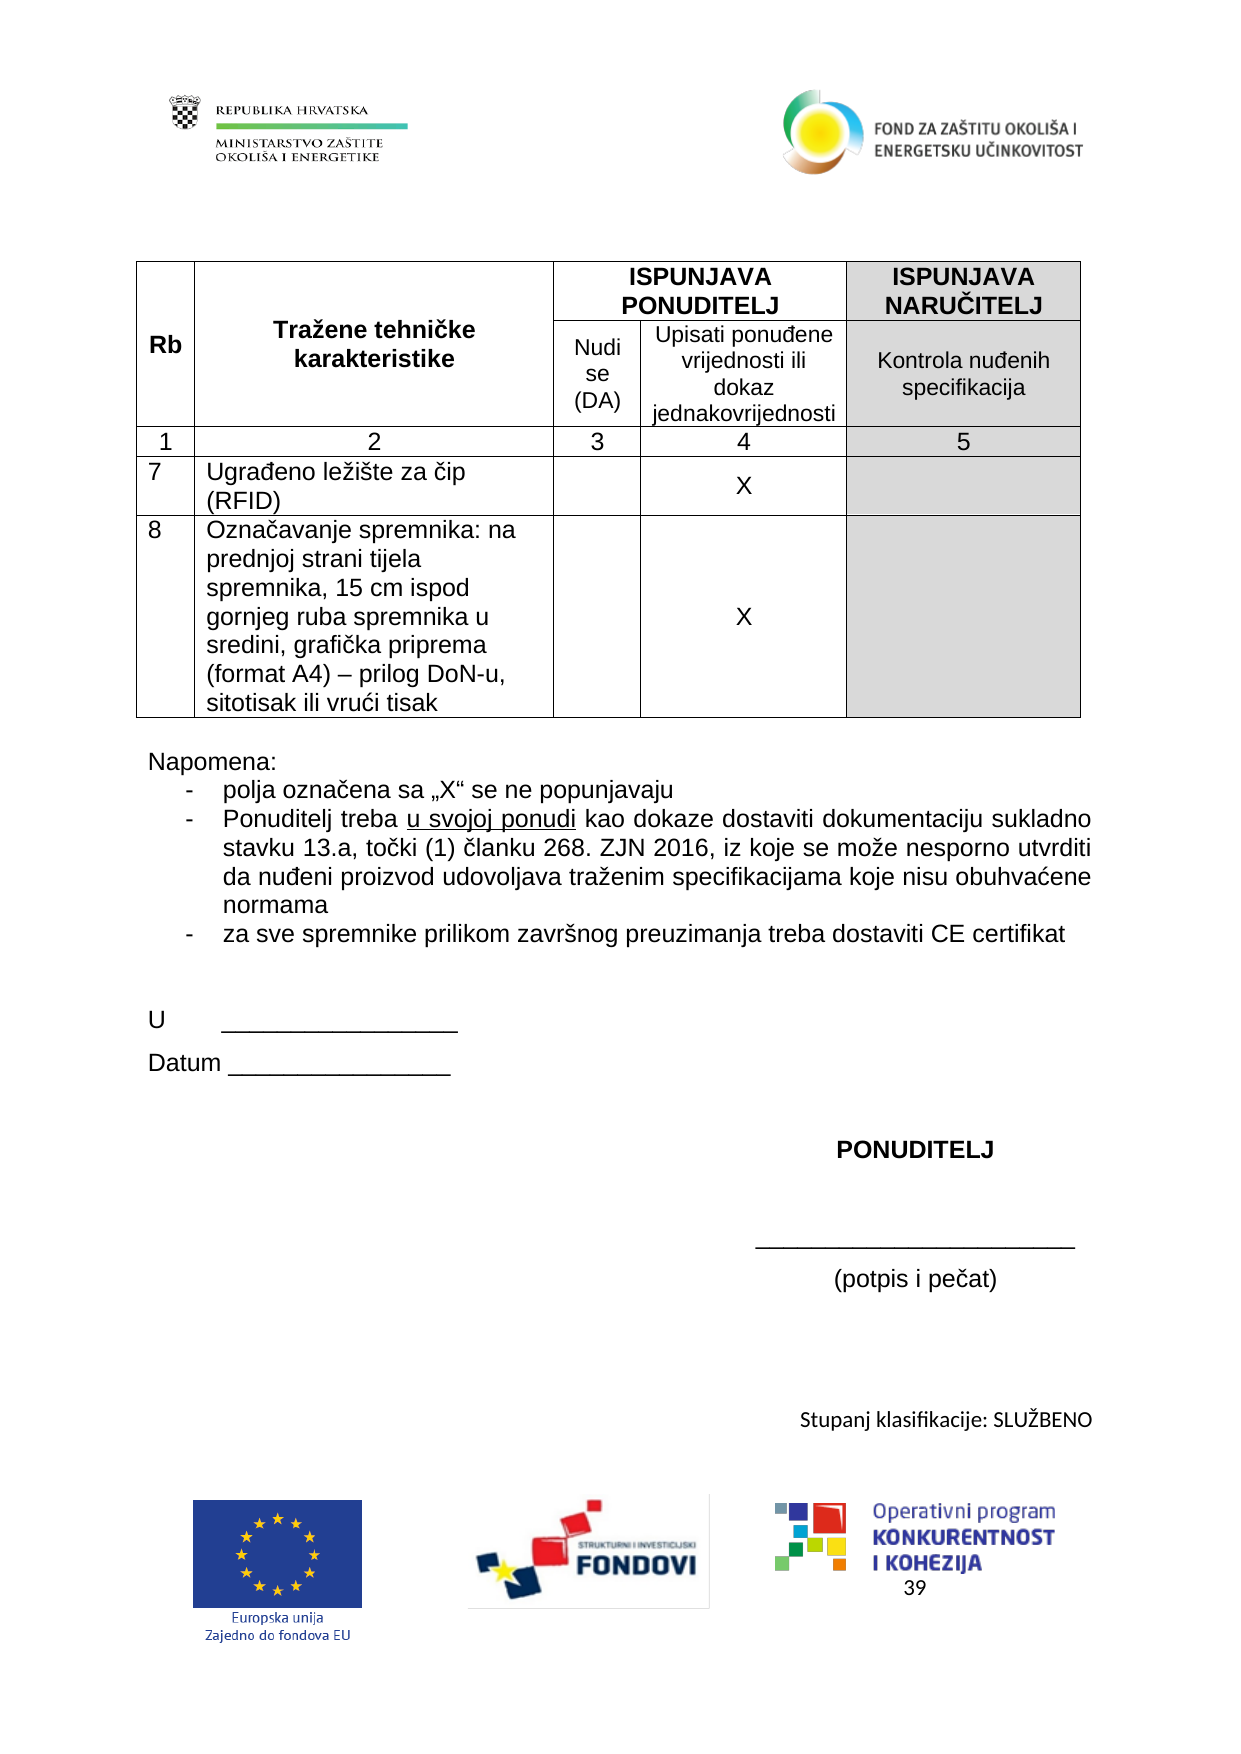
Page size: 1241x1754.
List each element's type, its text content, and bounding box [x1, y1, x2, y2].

picture [775, 1503, 1055, 1574]
table_header Rb [137, 262, 194, 426]
table_cell 2 [195, 427, 553, 456]
list za sve spremnike prilikom završnog preuzimanja treba dostaviti CE certifikat [185, 919, 1093, 948]
table_cell 7 [137, 457, 194, 514]
table_cell 5 [847, 427, 1080, 456]
table_cell X [641, 457, 846, 514]
table_cell Nudi se (DA) [554, 321, 640, 426]
text Napomena: [148, 747, 1093, 775]
picture [168, 78, 408, 191]
table_cell 4 [641, 427, 846, 456]
table_cell [847, 457, 1080, 514]
picture [467, 1494, 710, 1610]
list polja označena sa „X“ se ne popunjavaju [185, 775, 1093, 804]
table_cell Kontrola nuđenih specifikacija [847, 321, 1080, 426]
table_cell [554, 516, 640, 717]
table_cell Označavanje spremnika: na prednjoj strani tijela spremnika, 15 cm ispod gornjeg ruba spremnika u sredini, grafička priprema (format A4) – prilog DoN-u, sitotisak ili vrući tisak [195, 516, 553, 717]
text (potpis i pečat) [738, 1264, 1093, 1293]
table_cell Ugrađeno ležište za čip (RFID) [195, 457, 553, 514]
table_cell Upisati ponuđene vrijednosti ili dokaz jednakovrijednosti [641, 321, 846, 426]
table_header Tražene tehničke karakteristike [195, 262, 553, 426]
text PONUDITELJ [738, 1135, 1093, 1163]
table_cell [847, 516, 1080, 717]
list Ponuditelj treba u svojoj ponudi kao dokaze dostaviti dokumentaciju sukladno stavku 13.a, točki (1) članku 268. ZJN 2016, iz koje se može nesporno utvrditi da nuđeni proizvod udovoljava traženim specifikacijama koje nisu obuhvaćene normama [185, 804, 1093, 919]
text Datum ________________ [148, 1048, 1093, 1077]
table_header ISPUNJAVA PONUDITELJ [554, 262, 846, 320]
table_cell X [641, 516, 846, 717]
text _______________________ [738, 1221, 1093, 1250]
table_cell 1 [137, 427, 194, 456]
table_cell [554, 457, 640, 514]
text U _________________ [148, 1005, 1093, 1034]
table_header ISPUNJAVA NARUČITELJ [847, 262, 1080, 320]
table_cell 3 [554, 427, 640, 456]
table_cell 8 [137, 516, 194, 717]
